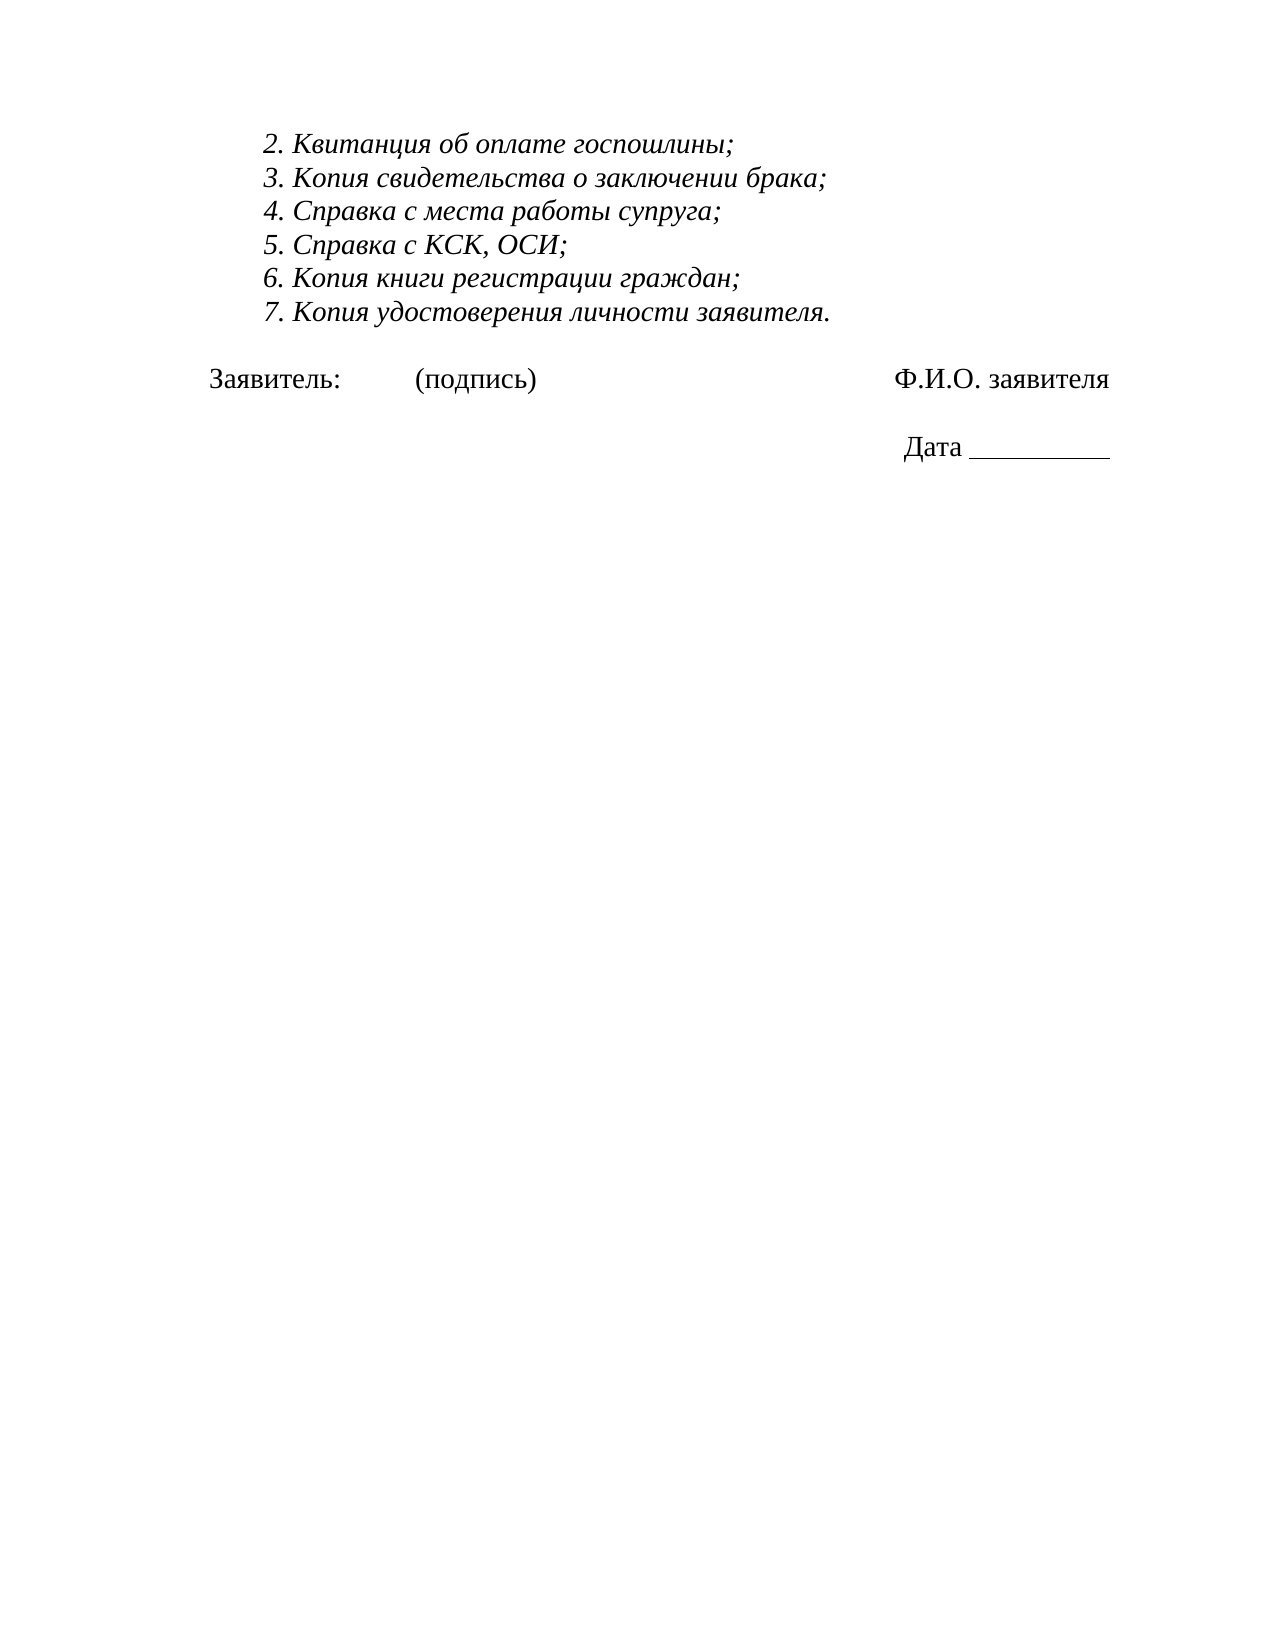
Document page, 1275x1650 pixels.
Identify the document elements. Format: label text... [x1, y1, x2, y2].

list Квитанция об оплате госпошлины; [263, 126, 1186, 159]
text Дата [189, 429, 1109, 462]
list Копия удостоверения личности заявителя. [263, 294, 1186, 328]
text Заявитель: (подпись) Ф.И.О. заявителя [189, 362, 1109, 395]
list Справка с КСК, ОСИ; [263, 227, 1186, 261]
list Справка с места работы супруга; [263, 193, 1186, 227]
list Копия свидетельства о заключении брака; [263, 160, 1186, 193]
list Копия книги регистрации граждан; [263, 261, 1186, 294]
